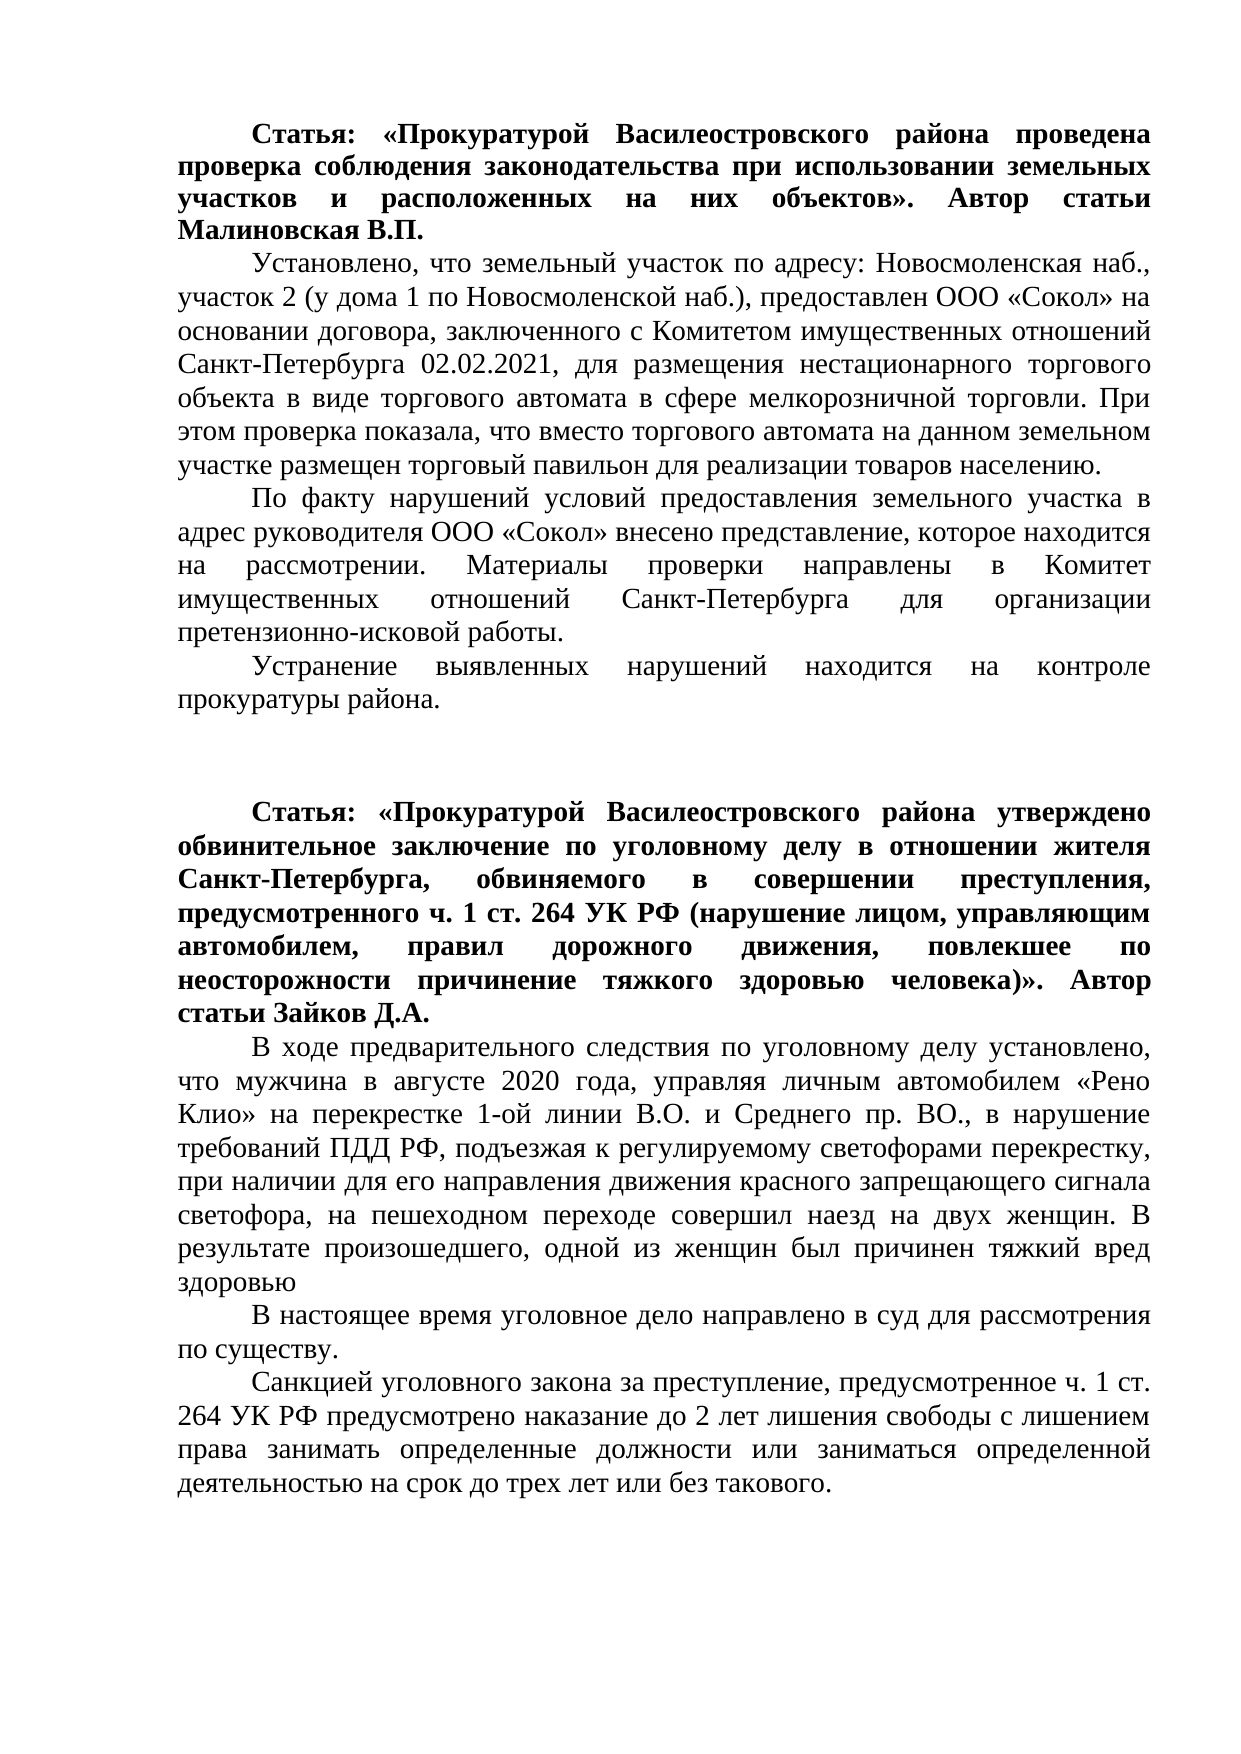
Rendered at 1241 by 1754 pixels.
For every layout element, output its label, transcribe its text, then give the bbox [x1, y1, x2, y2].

text В ходе предварительного следствия по уголовному делу установлено, что мужчина в августе 2020 года, управляя личным автомобилем «Рено Клио» на перекрестке 1-ой линии В.О. и Среднего пр. ВО., в нарушение требований ПДД РФ, подъезжая к регулируемому светофорами перекрестку, при наличии для его направления движения красного запрещающего сигнала светофора, на пешеходном переходе совершил наезд на двух женщин. В результате произошедшего, одной из женщин был причинен тяжкий вред здоровью [177, 1029, 1152, 1297]
text По факту нарушений условий предоставления земельного участка в адрес руководителя ООО «Сокол» внесено представление, которое находится на рассмотрении. Материалы проверки направлены в Комитет имущественных отношений Санкт-Петербурга для организации претензионно-исковой работы. [177, 480, 1152, 648]
text Санкцией уголовного закона за преступление, предусмотренное ч. 1 ст. 264 УК РФ предусмотрено наказание до 2 лет лишения свободы с лишением права занимать определенные должности или заниматься определенной деятельностью на срок до трех лет или без такового. [177, 1364, 1152, 1499]
text Статья: «Прокуратурой Василеостровского района утверждено обвинительное заключение по уголовному делу в отношении жителя Санкт-Петербурга, обвиняемого в совершении преступления, предусмотренного ч. 1 ст. 264 УК РФ (нарушение лицом, управляющим автомобилем, правил дорожного движения, повлекшее по неосторожности причинение тяжкого здоровью человека)». Автор статьи Зайков Д.А. [177, 794, 1152, 1029]
text Установлено, что земельный участок по адресу: Новосмоленская наб., участок 2 (у дома 1 по Новосмоленской наб.), предоставлен ООО «Сокол» на основании договора, заключенного с Комитетом имущественных отношений Санкт-Петербурга 02.02.2021, для размещения нестационарного торгового объекта в виде торгового автомата в сфере мелкорозничной торговли. При этом проверка показала, что вместо торгового автомата на данном земельном участке размещен торговый павильон для реализации товаров населению. [177, 246, 1152, 480]
text Статья: «Прокуратурой Василеостровского района проведена проверка соблюдения законодательства при использовании земельных участков и расположенных на них объектов». Автор статьи Малиновская В.П. [177, 118, 1152, 246]
text Устранение выявленных нарушений находится на контроле прокуратуры района. [177, 648, 1152, 715]
text В настоящее время уголовное дело направлено в суд для рассмотрения по существу. [177, 1297, 1152, 1364]
